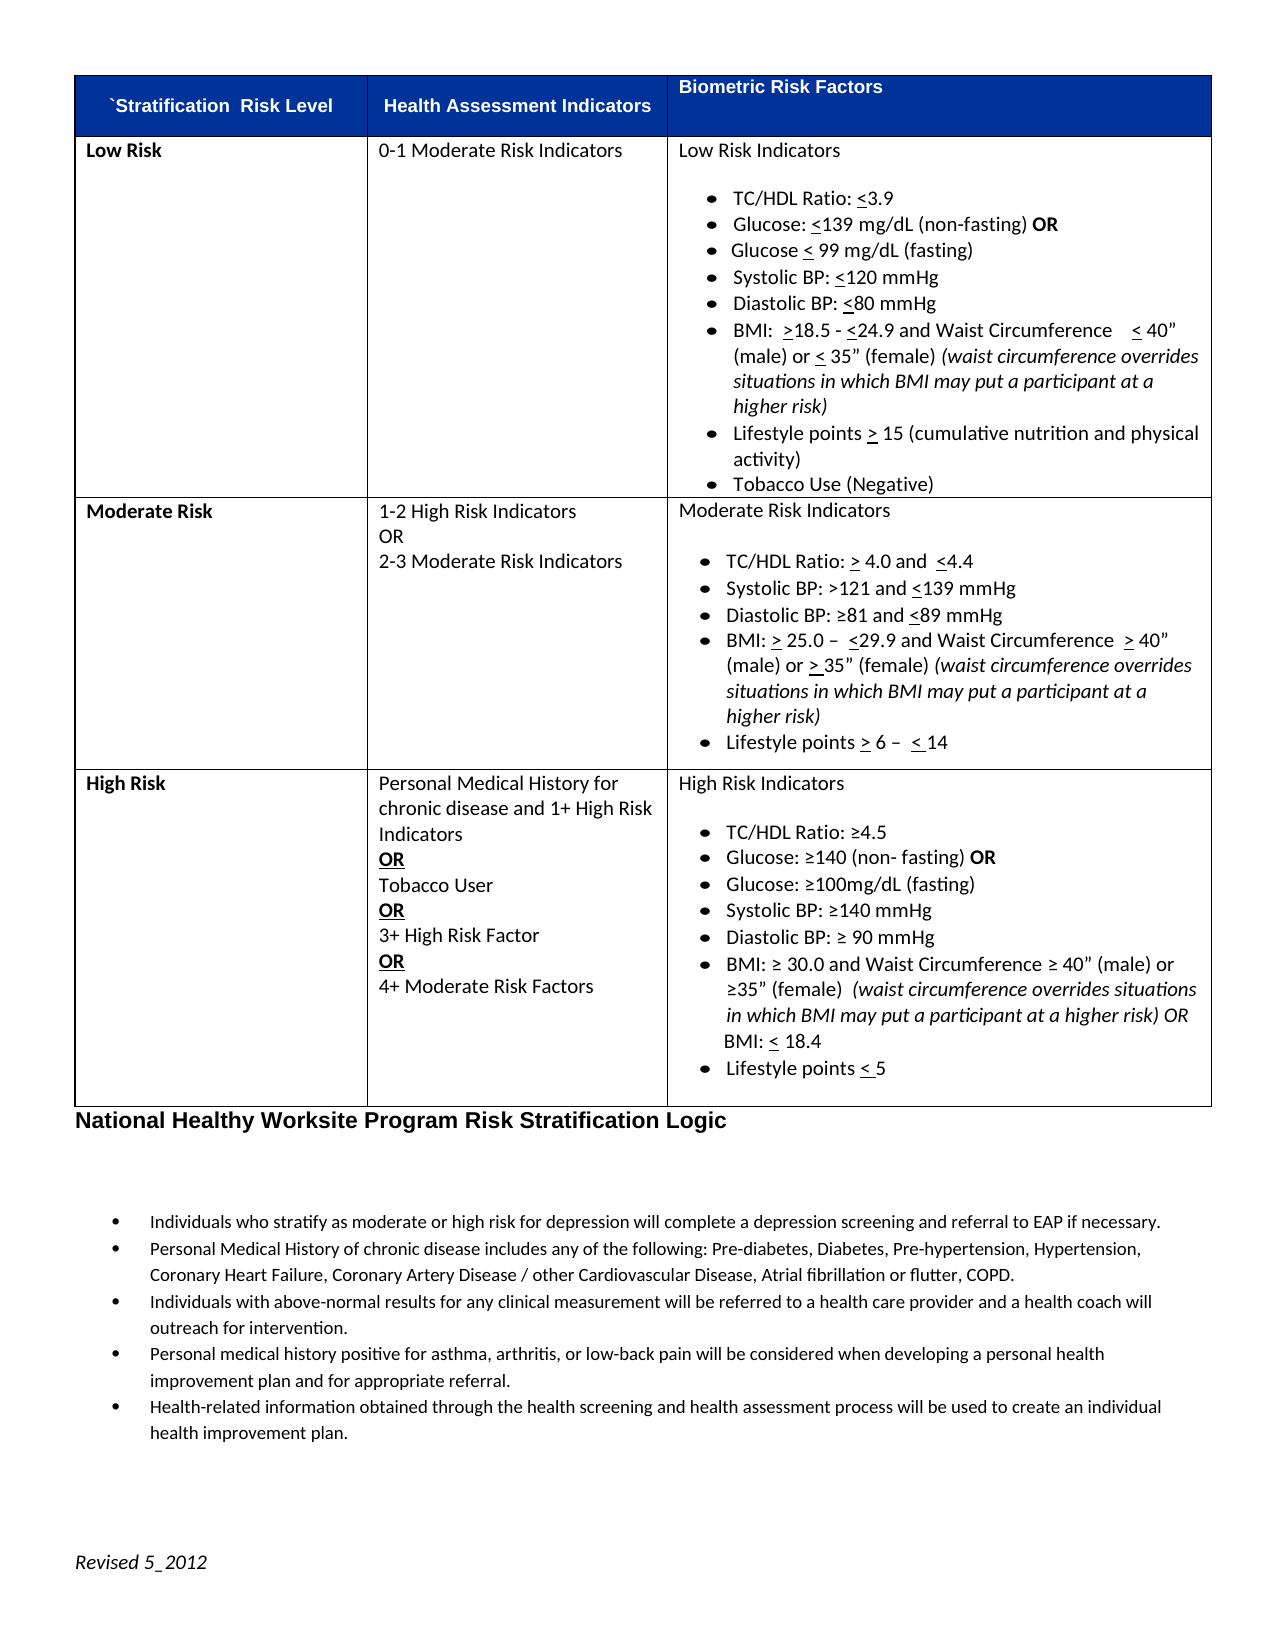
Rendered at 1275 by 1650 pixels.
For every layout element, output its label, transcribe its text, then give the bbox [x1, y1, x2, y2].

table_cell High Risk Indicators • TC/HDL Ratio: ≥4.5 • Glucose: ≥140 (non- fasting) OR • Glucose: ≥100mg/dL (fasting) • Systolic BP: ≥140 mmHg • Diastolic BP: ≥ 90 mmHg • BMI: ≥ 30.0 and Waist Circumference ≥ 40” (male) or ≥35” (female) (waist circumference overrides situations in which BMI may put a participant at a higher risk) OR BMI: < 18.4 • Lifestyle points < 5 [668, 770, 1211, 1106]
table_cell Low Risk Indicators • TC/HDL Ratio: <3.9 • Glucose: <139 mg/dL (non-fasting) OR • Glucose < 99 mg/dL (fasting) • Systolic BP: <120 mmHg • Diastolic BP: <80 mmHg • BMI: >18.5 - <24.9 and Waist Circumference < 40” (male) or < 35” (female) (waist circumference overrides situations in which BMI may put a participant at a higher risk) • Lifestyle points > 15 (cumulative nutrition and physical activity) • Tobacco Use (Negative) [668, 137, 1211, 497]
table_cell Low Risk [76, 137, 367, 497]
table_header `Stratification Risk Level [76, 76, 367, 136]
table_cell High Risk [76, 770, 367, 1106]
table_cell 0-1 Moderate Risk Indicators [368, 137, 667, 497]
list Health-related information obtained through the health screening and health assessment process will be used to create an individual health improvement plan. [112, 1395, 1200, 1444]
list Personal Medical History of chronic disease includes any of the following: Pre-diabetes, Diabetes, Pre-hypertension, Hypertension, Coronary Heart Failure, Coronary Artery Disease / other Cardiovascular Disease, Atrial fibrillation or flutter, COPD. [112, 1237, 1200, 1286]
list Individuals with above-normal results for any clinical measurement will be referred to a health care provider and a health coach will outreach for intervention. [112, 1290, 1200, 1339]
text National Healthy Worksite Program Risk Stratification Logic [75, 1107, 1200, 1133]
table_header Health Assessment Indicators [368, 76, 667, 136]
table_cell Personal Medical History for chronic disease and 1+ High Risk Indicators OR Tobacco User OR 3+ High Risk Factor OR 4+ Moderate Risk Factors [368, 770, 667, 1106]
table_cell 1-2 High Risk Indicators OR 2-3 Moderate Risk Indicators [368, 498, 667, 769]
table_cell Moderate Risk [76, 498, 367, 769]
table_header Biometric Risk Factors [668, 76, 1211, 136]
list Personal medical history positive for asthma, arthritis, or low-back pain will be considered when developing a personal health improvement plan and for appropriate referral. [112, 1342, 1200, 1392]
table_cell Moderate Risk Indicators • TC/HDL Ratio: > 4.0 and <4.4 • Systolic BP: >121 and <139 mmHg • Diastolic BP: ≥81 and <89 mmHg • BMI: > 25.0 – <29.9 and Waist Circumference > 40” (male) or > 35” (female) (waist circumference overrides situations in which BMI may put a participant at a higher risk) • Lifestyle points > 6 – < 14 [668, 498, 1211, 769]
list Individuals who stratify as moderate or high risk for depression will complete a depression screening and referral to EAP if necessary. [112, 1211, 1200, 1234]
